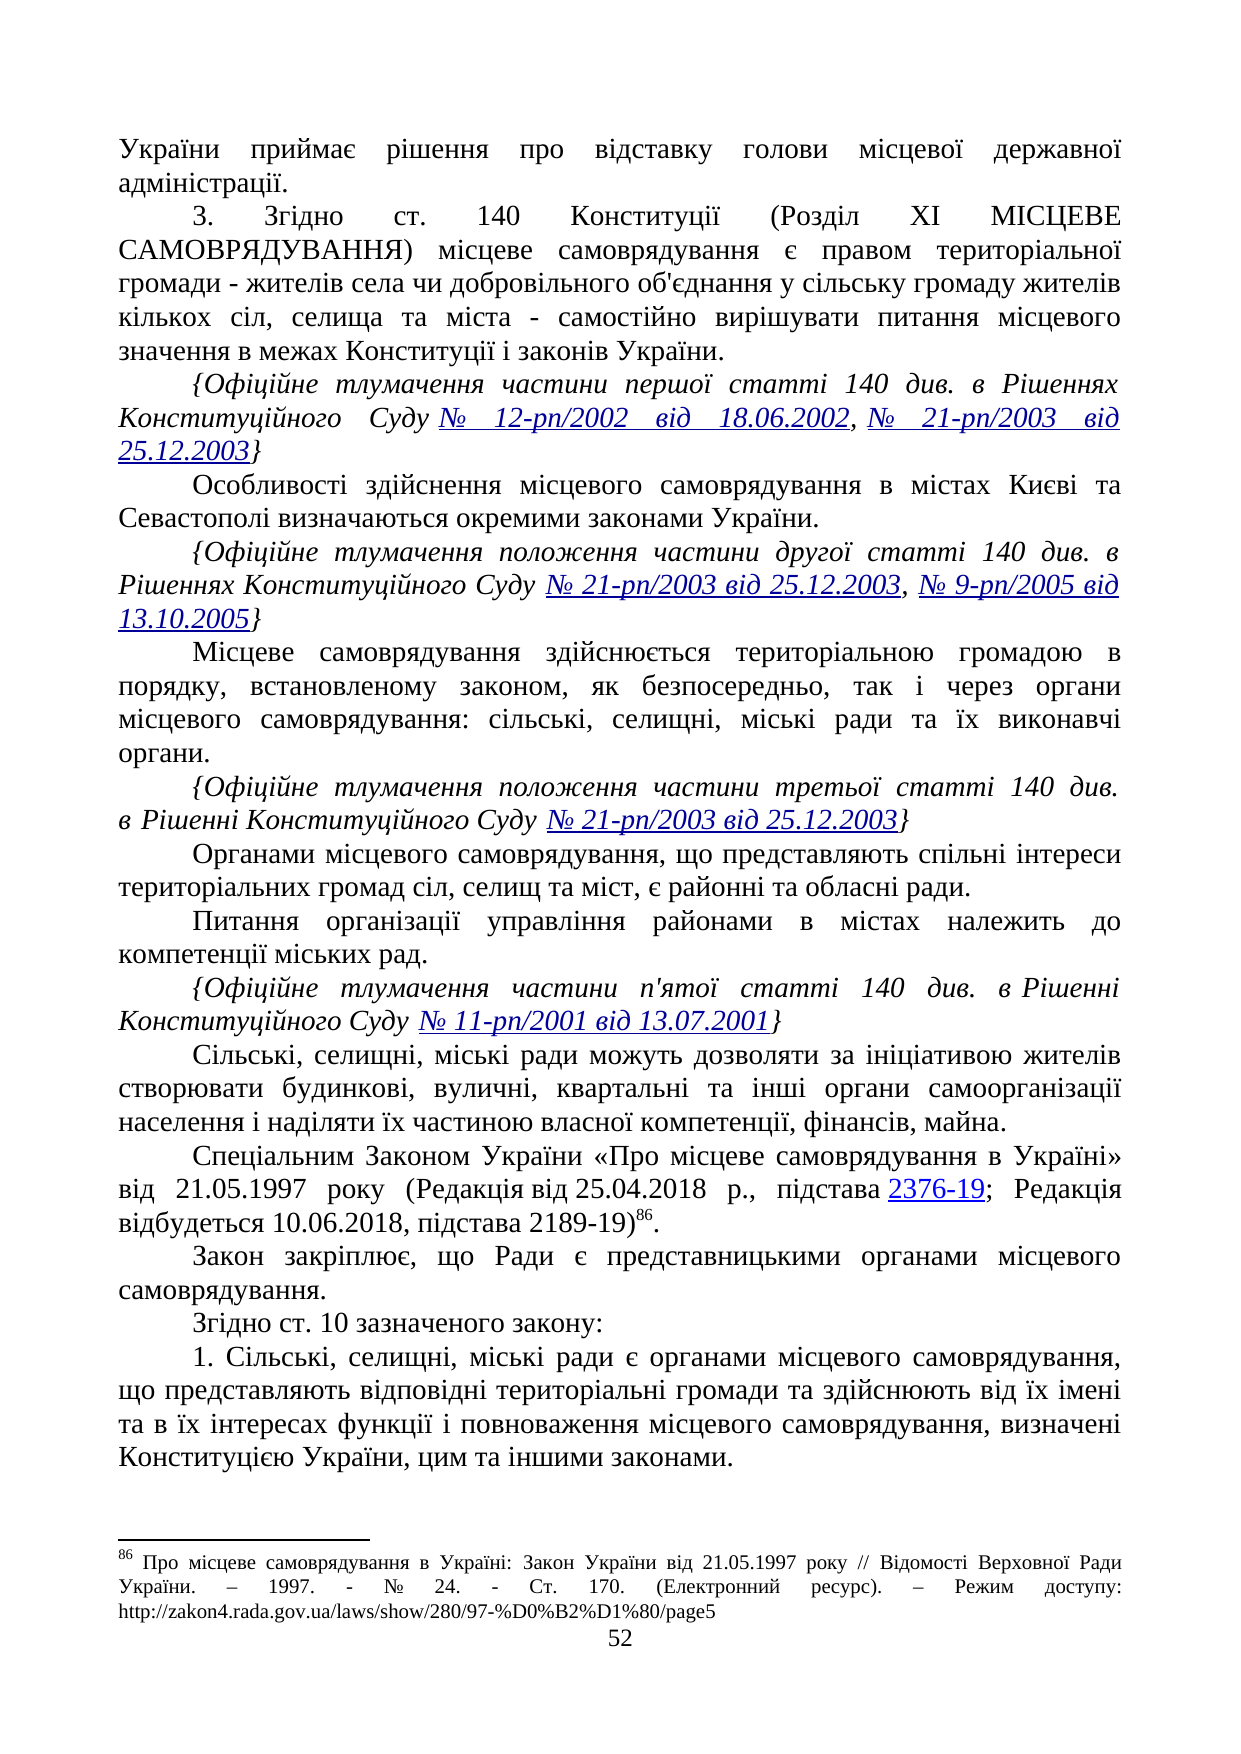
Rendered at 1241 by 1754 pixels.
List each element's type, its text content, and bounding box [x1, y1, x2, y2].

text 3. Згідно ст. 140 Конституції (Розділ XI МІСЦЕВЕ САМОВРЯДУВАННЯ) місцеве самоврядування є правом територіальної громади - жителів села чи добровільного об'єднання у сільську громаду жителів кількох сіл, селища та міста - самостійно вирішувати питання місцевого значення в межах Конституції і законів України. [118, 198, 1122, 366]
text Закон закріплює, що Ради є представницькими органами місцевого самоврядування. [118, 1238, 1122, 1305]
text {Офіційне тлумачення положення частини другої статті 140 див. в Рішеннях Конституційного Суду № 21-рп/2003 від 25.12.2003, № 9-рп/2005 від 13.10.2005} [118, 534, 1122, 634]
text {Офіційне тлумачення частини п'ятої статті 140 див. в Рішенні Конституційного Суду № 11-рп/2001 від 13.07.2001} [118, 970, 1122, 1037]
text Сільські, селищні, міські ради можуть дозволяти за ініціативою жителів створювати будинкові, вуличні, квартальні та інші органи самоорганізації населення і наділяти їх частиною власної компетенції, фінансів, майна. [118, 1037, 1122, 1138]
text {Офіційне тлумачення частини першої статті 140 див. в Рішеннях Конституційного Суду № 12-рп/2002 від 18.06.2002, № 21-рп/2003 від 25.12.2003} [118, 366, 1122, 467]
text Місцеве самоврядування здійснюється територіальною громадою в порядку, встановленому законом, як безпосередньо, так і через органи місцевого самоврядування: сільські, селищні, міські ради та їх виконавчі органи. [118, 634, 1122, 769]
text Особливості здійснення місцевого самоврядування в містах Києві та Севастополі визначаються окремими законами України. [118, 467, 1122, 534]
text Спеціальним Законом України «Про місцеве самоврядування в Україні» від 21.05.1997 року (Редакція від 25.04.2018 р., підстава 2376-19; Редакція відбудеться 10.06.2018, підстава 2189-19). [118, 1138, 1122, 1238]
text Органами місцевого самоврядування, що представляють спільні інтереси територіальних громад сіл, селищ та міст, є районні та обласні ради. [118, 836, 1122, 903]
text Згідно ст. 10 зазначеного закону: [118, 1305, 1122, 1339]
text {Офіційне тлумачення положення частини третьої статті 140 див. в Рішенні Конституційного Суду № 21-рп/2003 від 25.12.2003} [118, 769, 1122, 836]
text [118, 131, 1122, 198]
text Питання організації управління районами в містах належить до компетенції міських рад. [118, 903, 1122, 970]
text 1. Сільські, селищні, міські ради є органами місцевого самоврядування, що представляють відповідні територіальні громади та здійснюють від їх імені та в їх інтересах функції і повноваження місцевого самоврядування, визначені Конституцією України, цим та іншими законами. [118, 1339, 1122, 1473]
